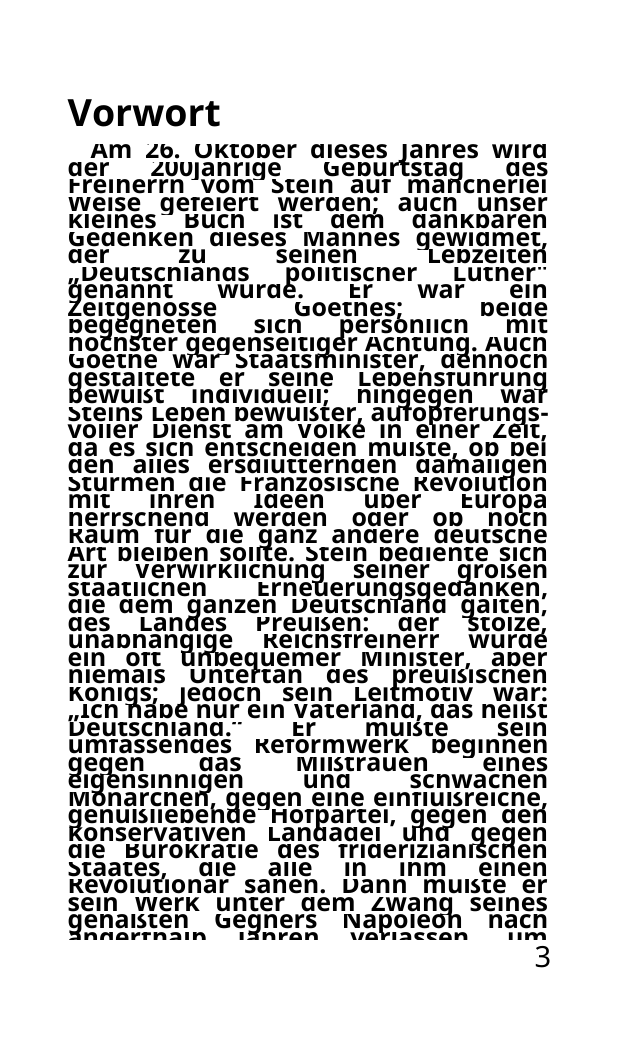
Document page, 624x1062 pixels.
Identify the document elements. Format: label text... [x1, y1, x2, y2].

text Am 26. Oktober dieses Jahres wird der 200jährige Geburtstag des Freiherrn vom Stein auf mancherlei Weise gefeiert werden; auch unser kleines Buch ist dem dankbaren Gedenken dieses Mannes gewidmet, der zu seinen Lebzeiten „Deutschlands politischer Luther" genannt wurde. Er war ein Zeitgenosse Goethes; beide begegneten sich persönlich mit höchster gegenseitiger Achtung. Auch Goethe war Staatsminister, dennoch gestaltete er seine Lebensführung bewußt individuell; hingegen war Steins Leben bewußter, aufopferungsvoller Dienst am Volke in einer Zeit, da es sich entscheiden mußte, ob bei den alles ersdiütternden damaligen Stürmen die Französische Revolution mit ihren Ideen über Europa herrschend werden oder ob noch Raum für die ganz andere deutsche Art bleiben sollte. Stein bediente sich zur Verwirklichung seiner großen staatlichen Erneuerungsgedanken, die dem ganzen Deutschland galten, des Landes Preußen: der stolze, unabhängige Reichsfreiherr wurde ein oft unbequemer Minister, aber niemals Untertan des preußischen Königs; jedoch sein Leitmotiv war: „Ich habe nur ein Vaterland, das heißt Deutschland.“ Er mußte sein umfassendes Reformwerk beginnen gegen das Mißtrauen eines eigensinnigen und schwachen Monarchen, gegen eine einflußreiche, genußliebende Hofpartei, gegen den konservativen Landadel und gegen die Bürokratie des friderizianischen Staates, die alle in ihm einen Revolutionär sahen. Dann mußte er sein Werk unter dem Zwang seines gehaßten Gegners Napoleon nach anderthalb Jahren verlassen, um gebannt und landflüchtig jahrelang das bittere Brot der Fremde zu essen. Schon früh galt er bei seinen Gegnern als „ein Mann, der schwer würde dienen können, der also würde herrschen müssen und immer an erster Stelle stehen“. Mit eiserner Festigkeit hat er für seine Reformen gekämpft, indem er, zum Teil an alte deutsche Rechte freierer Zustände anknüpfend, einen neuen Staat gegen die bisherigen fürstlichen Machtansprüdie aufbaute. Mit besonderer Fähigkeit wählte er dazu die rechten Männer als Helfer aus. Stein hat mit scharfem Weitblick die Gefahren durch kommende politische und soziale Umwälzungen erkannt und wollte einen SchutzwaJl dagegen aufrichten, indem er die gewohnte Bevormundung des Volkes zu beseitigen strebte: Bürger und Bauern sollten zur Mithilfe und Verantwortung für das Staatswesen erzogen werden. Nach seinen eigenen Worten sollte „Gemeingeist das ehrwürdige Gebäude einer freien, selbständigen, unabhängigen Verfassung beseelen“. Seine Absicht ging auf [67, 145, 548, 939]
text 3 [534, 944, 551, 974]
subtitle Vorwort [67, 96, 221, 134]
